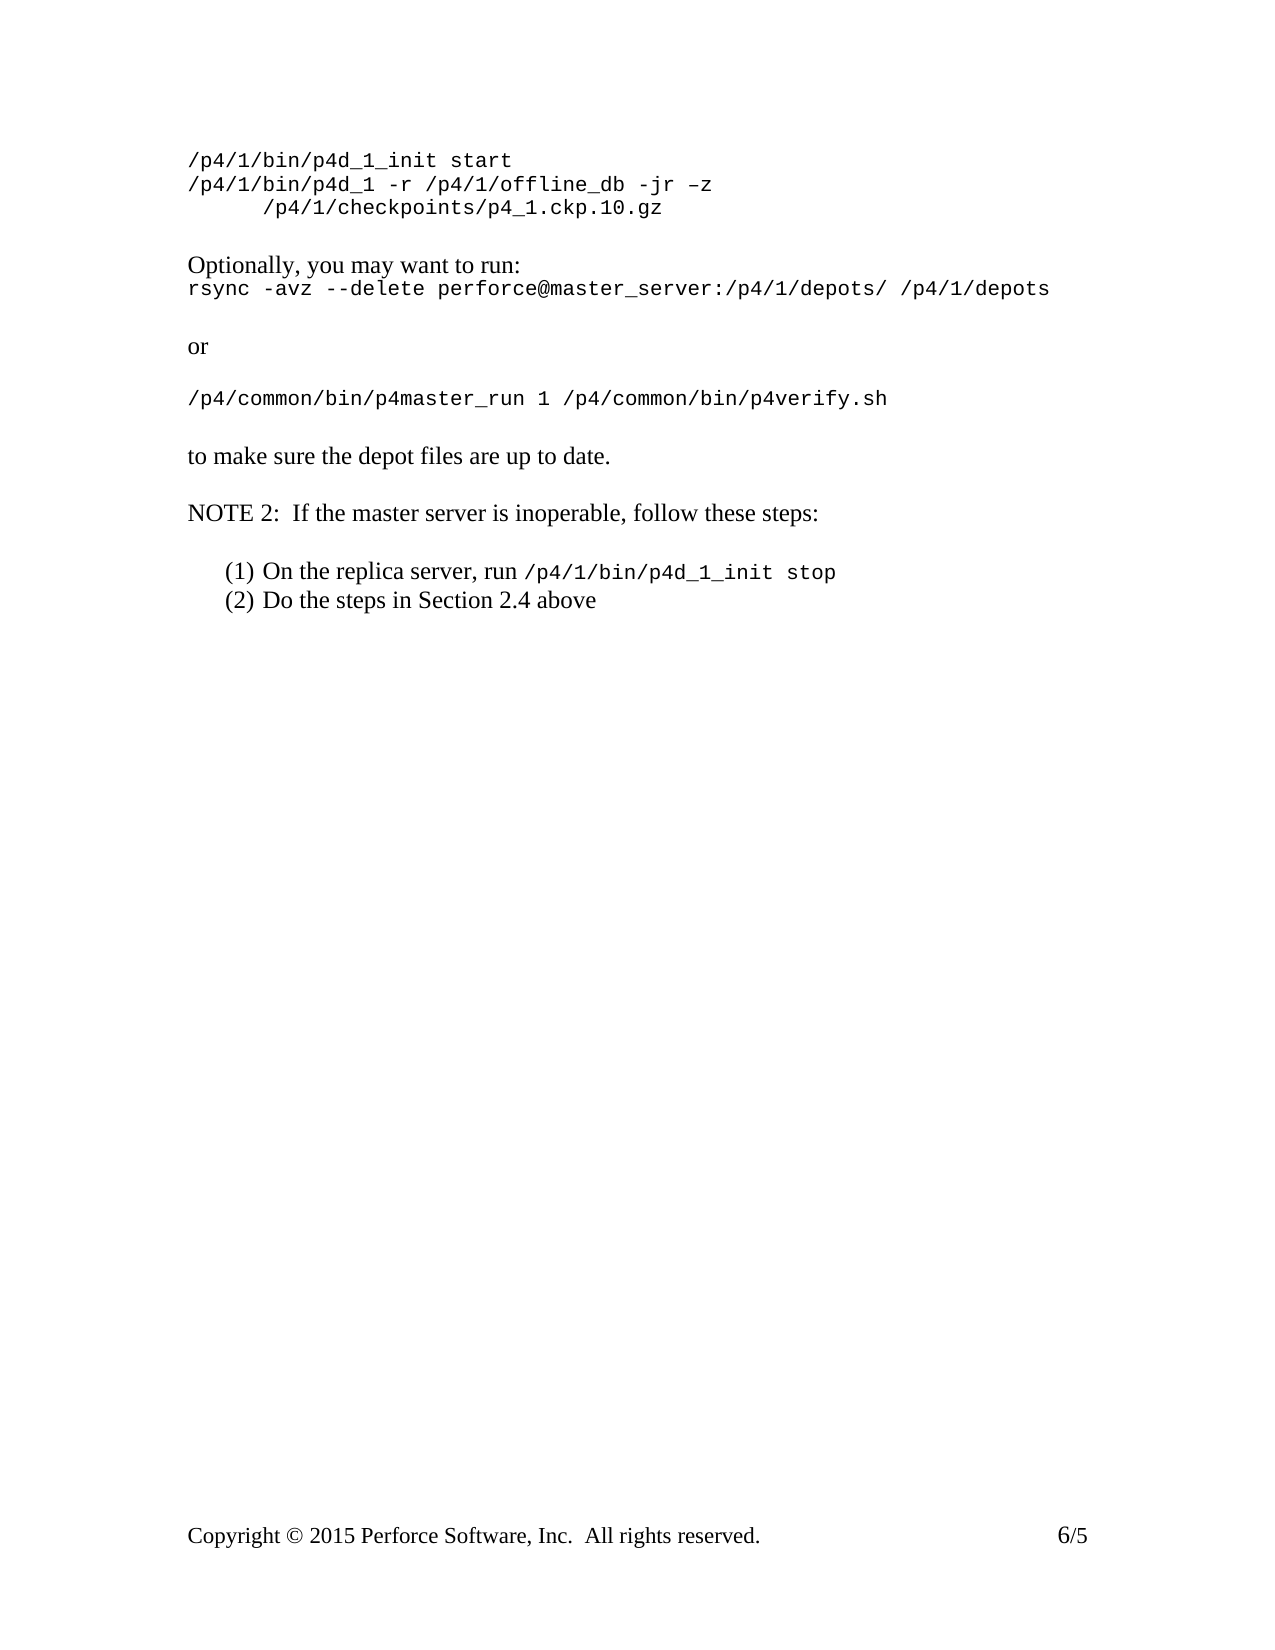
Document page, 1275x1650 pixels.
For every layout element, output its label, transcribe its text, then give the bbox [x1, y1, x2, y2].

text /p4/1/bin/p4d_1_init start [187, 150, 1087, 174]
list Do the steps in Section 2.4 above [225, 585, 1087, 614]
text rsync -avz --delete perforce@master_server:/p4/1/depots/ /p4/1/depots [187, 278, 1087, 302]
text /p4/1/bin/p4d_1 -r /p4/1/offline_db -jr –z /p4/1/checkpoints/p4_1.ckp.10.gz [187, 174, 1087, 221]
text or [187, 331, 1087, 359]
text Optionally, you may want to run: [187, 250, 1087, 278]
text to make sure the depot files are up to date. [187, 441, 1087, 469]
text NOTE 2: If the master server is inoperable, follow these steps: [187, 498, 1087, 527]
text /p4/common/bin/p4master_run 1 /p4/common/bin/p4verify.sh [187, 388, 1087, 412]
list On the replica server, run /p4/1/bin/p4d_1_init stop [225, 556, 1087, 585]
